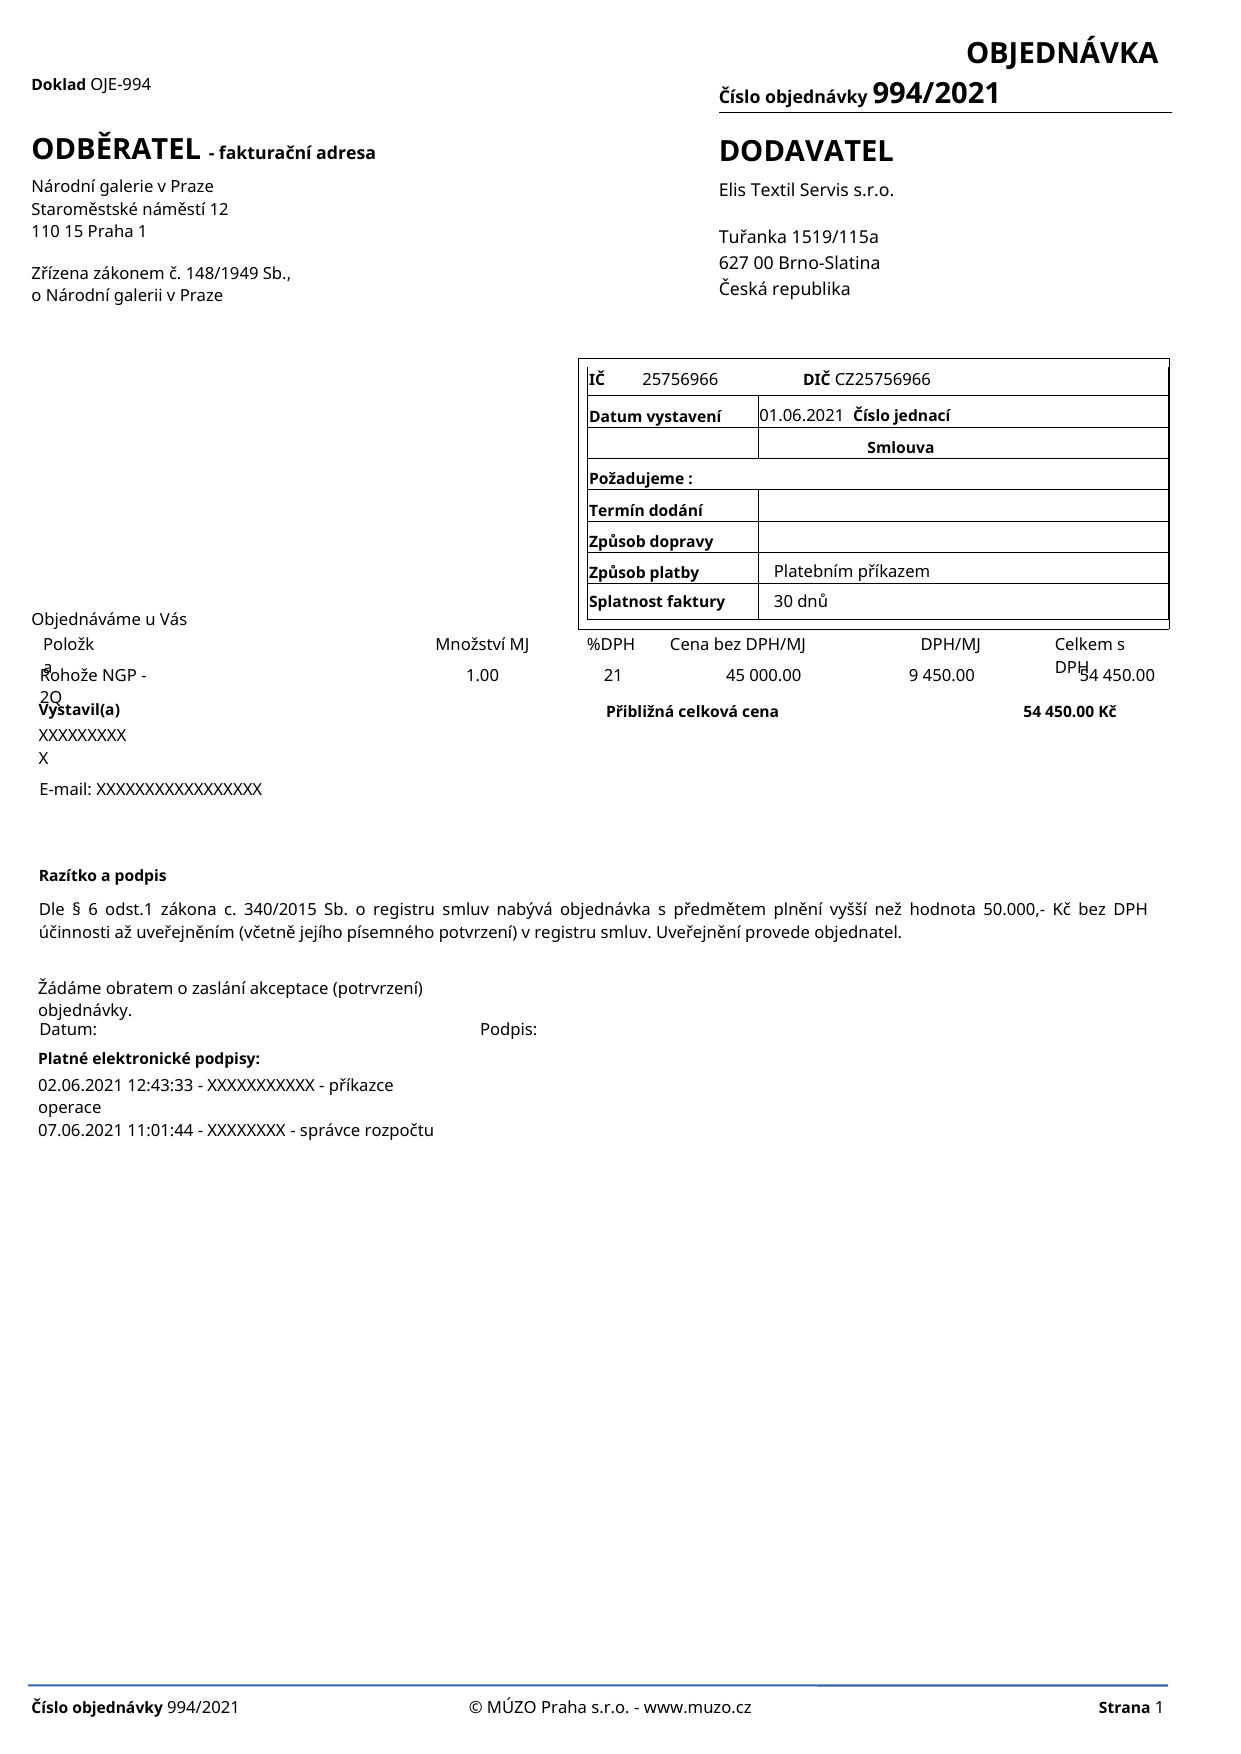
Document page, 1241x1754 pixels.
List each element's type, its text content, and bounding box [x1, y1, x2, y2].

text 54 450.00 [1079, 664, 1158, 687]
text 45 000.00 [726, 664, 806, 687]
text Přibližná celková cena [606, 700, 796, 722]
table_cell [759, 522, 1168, 552]
text Celkem s DPH [1054, 633, 1161, 678]
table_cell 01.06.2021 Číslo jednací [759, 396, 1168, 427]
text Podpis: [480, 1018, 537, 1041]
text 9 450.00 [909, 664, 981, 687]
table_cell Smlouva [759, 428, 1168, 458]
text Razítko a podpis [39, 865, 1151, 886]
text DODAVATEL [718, 130, 1172, 169]
table_header IČ 25756966 [588, 367, 758, 395]
table_cell [588, 428, 758, 458]
text 02.06.2021 12:43:33 - XXXXXXXXXXX - příkazce operace [38, 1073, 459, 1119]
text 07.06.2021 11:01:44 - XXXXXXXX - správce rozpočtu [38, 1119, 459, 1142]
text Platné elektronické podpisy: [38, 1048, 459, 1069]
text Číslo objednávky 994/2021 [718, 72, 1172, 113]
text Dle § 6 odst.1 zákona c. 340/2015 Sb. o registru smluv nabývá objednávka s předmětem plnění vyšší než hodnota 50.000,- Kč bez DPH účinnosti až uveřejněním (včetně jejího písemného potvrzení) v registru smluv. Uveřejnění provede objednatel. [39, 898, 1151, 943]
text Staroměstské náměstí 12 [31, 197, 545, 220]
text OBJEDNÁVKA [966, 33, 1172, 72]
text Vystavil(a) [38, 698, 135, 720]
text Položka [43, 633, 103, 663]
text Zřízena zákonem č. 148/1949 Sb., [31, 261, 545, 284]
text Datum: [39, 1017, 97, 1040]
table_cell 30 dnů [759, 584, 1168, 619]
text Objednáváme u Vás [31, 608, 1172, 631]
text Národní galerie v Praze [31, 174, 545, 197]
text o Národní galerii v Praze [31, 284, 545, 307]
table_cell Platebním příkazem [759, 553, 1168, 583]
text 1.00 [466, 664, 503, 686]
table_cell Způsob platby [588, 553, 758, 583]
text Elis Textil Servis s.r.o. [718, 178, 1172, 202]
text Rohože NGP - 2Q [39, 663, 173, 709]
text Doklad OJE-994 [31, 72, 545, 95]
text Česká republika [718, 277, 1172, 301]
text E-mail: XXXXXXXXXXXXXXXXX [39, 777, 278, 800]
table_cell Způsob dopravy [588, 522, 758, 552]
table_cell Datum vystavení [588, 396, 758, 427]
text Tuřanka 1519/115a [718, 225, 1172, 249]
table_cell [759, 490, 1168, 521]
text XXXXXXXXXX [38, 724, 135, 769]
text DPH/MJ [920, 633, 984, 655]
text %DPH Cena bez DPH/MJ [587, 633, 810, 655]
table_header DIČ CZ25756966 [758, 367, 1168, 395]
text Množství MJ [435, 633, 534, 655]
table_cell Požadujeme : [588, 459, 1168, 489]
text 110 15 Praha 1 [31, 220, 545, 242]
text 627 00 Brno-Slatina [718, 251, 1172, 275]
text 54 450.00 Kč [1023, 701, 1143, 722]
text Žádáme obratem o zaslání akceptace (potrvrzení) objednávky. [38, 976, 500, 1022]
table_cell Splatnost faktury [588, 584, 758, 619]
text ODBĚRATEL - fakturační adresa [31, 128, 545, 168]
table_cell Termín dodání [588, 490, 758, 521]
text 21 [603, 664, 626, 686]
